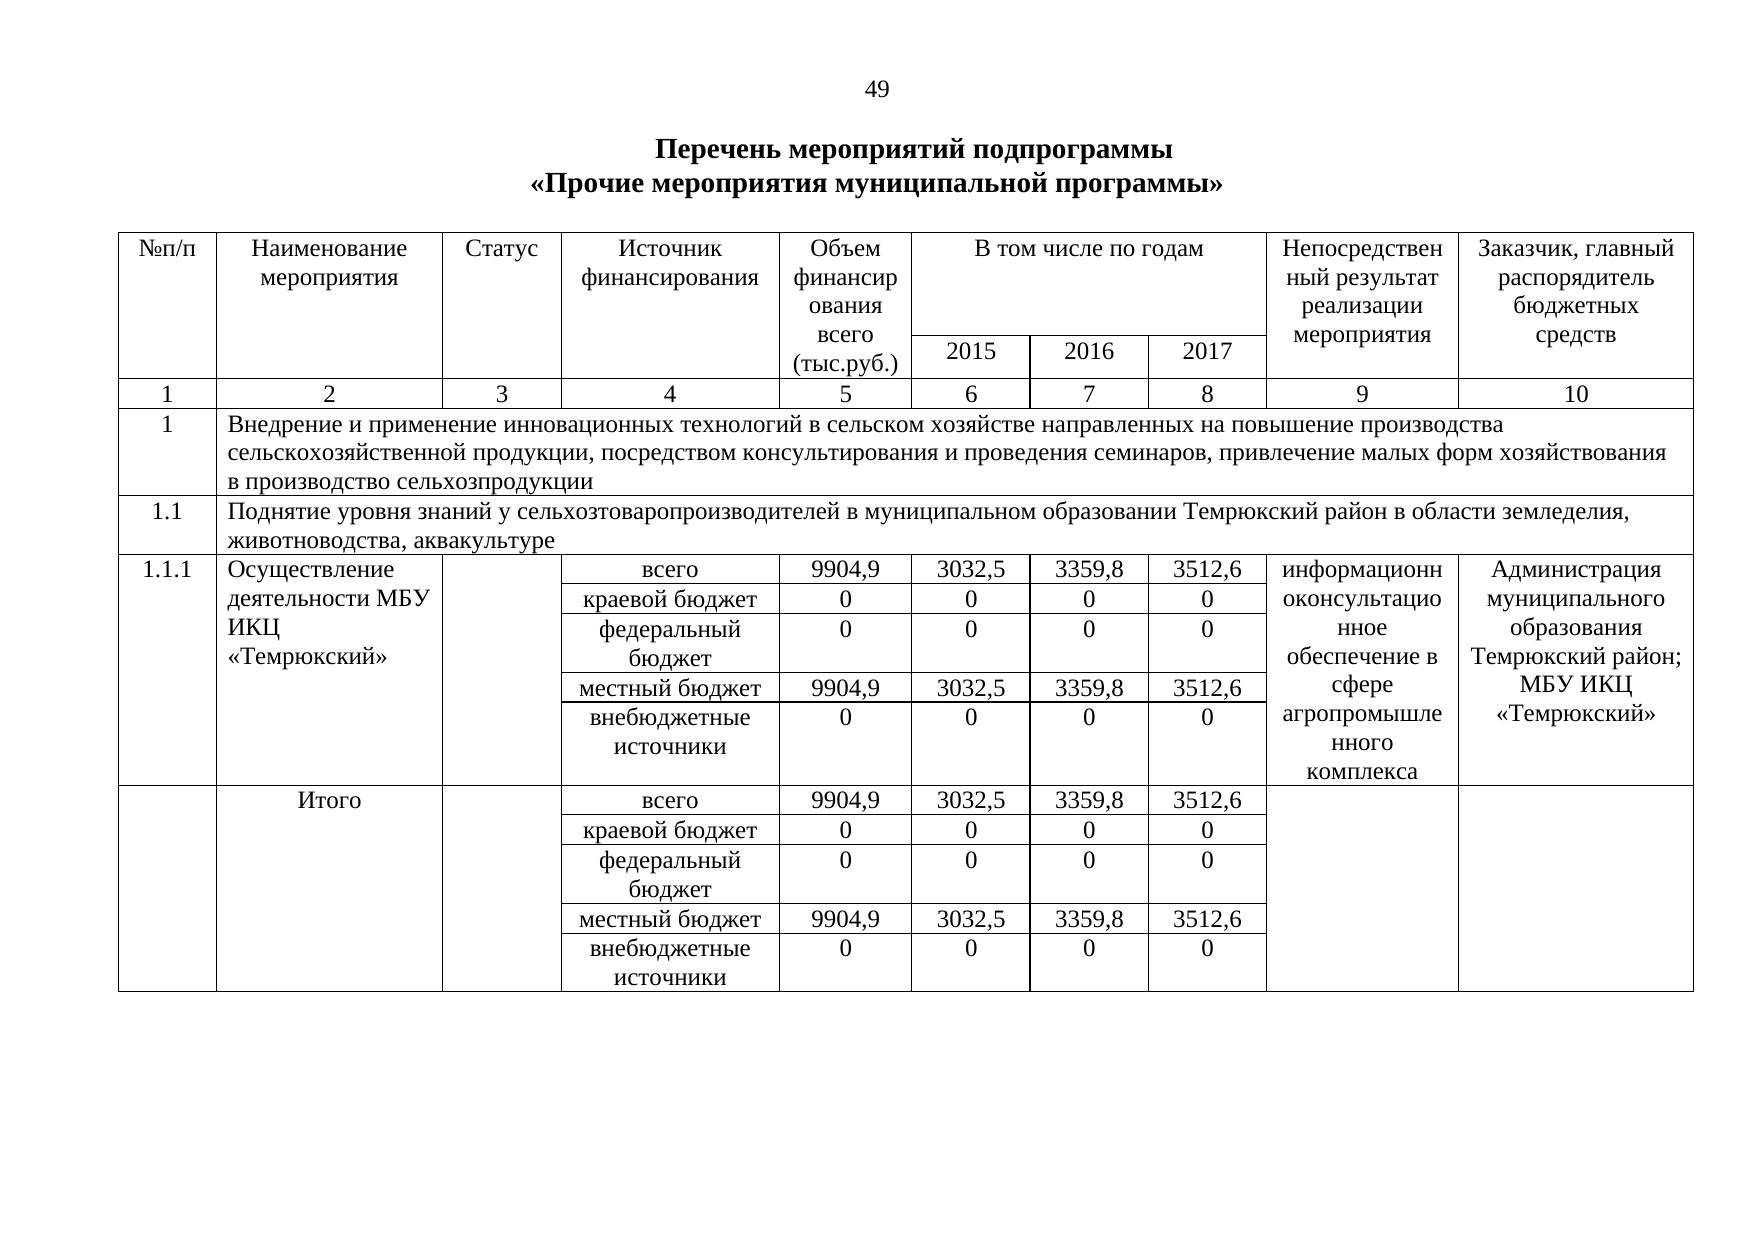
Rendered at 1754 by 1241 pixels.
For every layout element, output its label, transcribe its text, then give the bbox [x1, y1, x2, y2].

table_cell Администрация муниципального образования Темрюкский район; МБУ ИКЦ «Темрюкский» [1459, 555, 1693, 784]
table_cell краевой бюджет [562, 815, 779, 844]
text Перечень мероприятий подпрограммы [118, 131, 1636, 165]
table_header Объем финансирования всего (тыс.руб.) [780, 233, 911, 378]
table_cell 3359,8 [1031, 786, 1148, 814]
table_cell 0 [912, 815, 1029, 844]
table_header Наименование мероприятия [217, 233, 442, 378]
table_cell 10 [1459, 379, 1693, 408]
table_cell 0 [1031, 845, 1148, 903]
table_cell федеральный бюджет [562, 845, 779, 903]
table_cell Поднятие уровня знаний у сельхозтоваропроизводителей в муниципальном образовании Темрюкский район в области земледелия, животноводства, аквакультуре [217, 496, 1693, 553]
table_cell 3512,6 [1149, 555, 1266, 583]
table_cell [119, 786, 216, 991]
table_cell 3359,8 [1031, 555, 1148, 583]
table_cell 0 [780, 934, 911, 991]
table_header Заказчик, главный распорядитель бюджетных средств [1459, 233, 1693, 378]
table_cell 3032,5 [912, 904, 1029, 932]
table_header Непосредственный результат реализации мероприятия [1267, 233, 1458, 378]
table_cell [443, 555, 561, 784]
table_cell Осуществление деятельности МБУ ИКЦ «Темрюкский» [217, 555, 442, 784]
table_cell 9904,9 [780, 673, 911, 701]
table_cell 9 [1267, 379, 1458, 408]
table_cell 0 [780, 845, 911, 903]
table_cell 3 [443, 379, 561, 408]
table_cell 1.1.1 [119, 555, 216, 784]
table_cell 0 [1149, 845, 1266, 903]
table_cell 0 [780, 703, 911, 784]
table_cell 6 [912, 379, 1029, 408]
table_cell 7 [1031, 379, 1148, 408]
table_cell 0 [912, 934, 1029, 991]
table_cell 9904,9 [780, 786, 911, 814]
table_cell 0 [1031, 815, 1148, 844]
table_cell внебюджетные источники [562, 703, 779, 784]
table_cell 0 [1031, 703, 1148, 784]
table_cell 0 [912, 703, 1029, 784]
table_cell 0 [780, 614, 911, 672]
table_cell 2017 [1149, 336, 1266, 378]
table_header В том числе по годам [912, 233, 1266, 335]
table_cell 0 [912, 614, 1029, 672]
table_cell местный бюджет [562, 673, 779, 701]
table_cell краевой бюджет [562, 584, 779, 613]
table_header Статус [443, 233, 561, 378]
table_cell 0 [912, 584, 1029, 613]
table_cell 3032,5 [912, 786, 1029, 814]
table_cell 0 [780, 815, 911, 844]
table_cell 9904,9 [780, 555, 911, 583]
table_cell 0 [1149, 815, 1266, 844]
table_cell 5 [780, 379, 911, 408]
table_cell 9904,9 [780, 904, 911, 932]
table_cell 3032,5 [912, 673, 1029, 701]
table_cell местный бюджет [562, 904, 779, 932]
table_cell 2016 [1031, 336, 1148, 378]
table_cell 3512,6 [1149, 786, 1266, 814]
table_cell 0 [1149, 584, 1266, 613]
text «Прочие мероприятия муниципальной программы» [118, 165, 1636, 198]
table_cell 8 [1149, 379, 1266, 408]
table_cell Внедрение и применение инновационных технологий в сельском хозяйстве направленных на повышение производства сельскохозяйственной продукции, посредством консультирования и проведения семинаров, привлечение малых форм хозяйствования в производство сельхозпродукции [217, 409, 1693, 495]
table_header №п/п [119, 233, 216, 378]
table_cell 1 [119, 379, 216, 408]
table_cell 0 [1149, 703, 1266, 784]
table_cell 0 [1149, 934, 1266, 991]
table_cell 3032,5 [912, 555, 1029, 583]
table_cell [443, 786, 561, 991]
table_cell 1 [119, 409, 216, 495]
table_cell 2 [217, 379, 442, 408]
table_cell всего [562, 786, 779, 814]
table_cell 0 [1149, 614, 1266, 672]
table_cell информационноконсультационное обеспечение в сфере агропромышленного комплекса [1267, 555, 1458, 784]
table_cell 2015 [912, 336, 1029, 378]
table_cell 0 [1031, 934, 1148, 991]
table_header Источник финансирования [562, 233, 779, 378]
table_cell внебюджетные источники [562, 934, 779, 991]
table_cell 0 [1031, 584, 1148, 613]
table_cell [1459, 786, 1693, 991]
table_cell 1.1 [119, 496, 216, 553]
table_cell федеральный бюджет [562, 614, 779, 672]
table_cell 3359,8 [1031, 673, 1148, 701]
table_cell 0 [780, 584, 911, 613]
table_cell Итого [217, 786, 442, 991]
table_cell 3512,6 [1149, 673, 1266, 701]
table_cell всего [562, 555, 779, 583]
table_cell 3512,6 [1149, 904, 1266, 932]
table_cell 0 [912, 845, 1029, 903]
table_cell 4 [562, 379, 779, 408]
table_cell [1267, 786, 1458, 991]
table_cell 3359,8 [1031, 904, 1148, 932]
table_cell 0 [1031, 614, 1148, 672]
